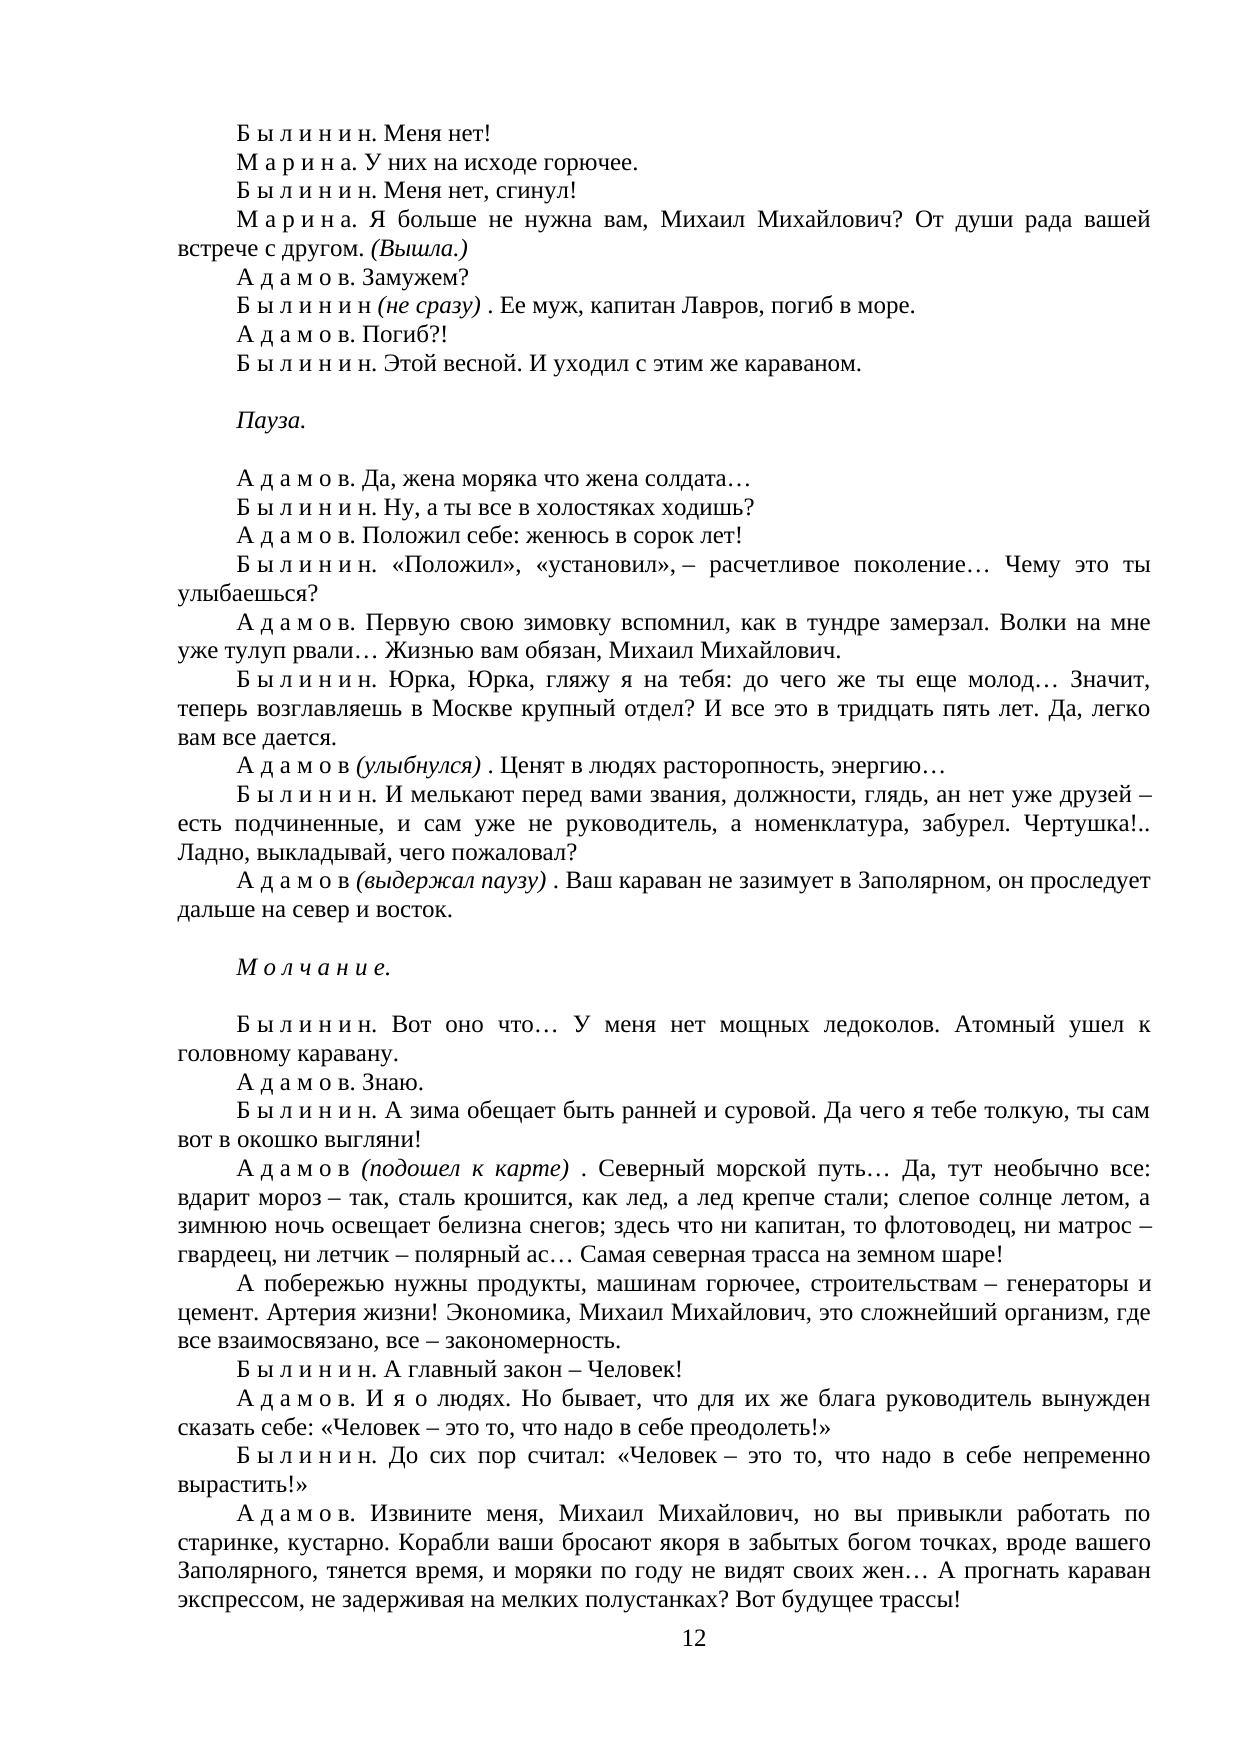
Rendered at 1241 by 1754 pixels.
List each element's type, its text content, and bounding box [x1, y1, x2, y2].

text Б ы л и н и н. До сих пор считал: «Человек – это то, что надо в себе непременно вырастить!» [177, 1441, 1152, 1498]
text Пауза. [177, 406, 1152, 434]
text А д а м о в. И я о людях. Но бывает, что для их же блага руководитель вынужден сказать себе: «Человек – это то, что надо в себе преодолеть!» [177, 1383, 1152, 1441]
text А д а м о в (выдержал паузу) . Ваш караван не зазимует в Заполярном, он проследует дальше на север и восток. [177, 866, 1152, 923]
text Б ы л и н и н (не сразу) . Ее муж, капитан Лавров, погиб в море. [177, 291, 1152, 319]
text Б ы л и н и н. Ну, а ты все в холостяках ходишь? [177, 492, 1152, 521]
text А д а м о в. Погиб?! [177, 319, 1152, 348]
text М а р и н а. У них на исходе горючее. [177, 147, 1152, 176]
text Б ы л и н и н. А главный закон – Человек! [177, 1354, 1152, 1383]
text А д а м о в. Положил себе: женюсь в сорок лет! [177, 521, 1152, 549]
text М о л ч а н и е. [177, 952, 1152, 981]
text Б ы л и н и н. Этой весной. И уходил с этим же караваном. [177, 348, 1152, 377]
text М а р и н а. Я больше не нужна вам, Михаил Михайлович? От души рада вашей встрече с другом. (Вышла.) [177, 204, 1152, 262]
text Б ы л и н и н. «Положил», «установил», – расчетливое поколение… Чему это ты улыбаешься? [177, 549, 1152, 607]
text Б ы л и н и н. И мелькают перед вами звания, должности, глядь, ан нет уже друзей – есть подчиненные, и сам уже не руководитель, а номенклатура, забурел. Чертушка!.. Ладно, выкладывай, чего пожаловал? [177, 779, 1152, 866]
text А д а м о в (подошел к карте) . Северный морской путь… Да, тут необычно все: вдарит мороз – так, сталь крошится, как лед, а лед крепче стали; слепое солнце летом, а зимнюю ночь освещает белизна снегов; здесь что ни капитан, то флотоводец, ни матрос – гвардеец, ни летчик – полярный ас… Самая северная трасса на земном шаре! [177, 1153, 1152, 1268]
text Б ы л и н и н. Меня нет! [177, 118, 1152, 147]
text Б ы л и н и н. А зима обещает быть ранней и суровой. Да чего я тебе толкую, ты сам вот в окошко выгляни! [177, 1096, 1152, 1153]
text А д а м о в. Первую свою зимовку вспомнил, как в тундре замерзал. Волки на мне уже тулуп рвали… Жизнью вам обязан, Михаил Михайлович. [177, 607, 1152, 664]
text Б ы л и н и н. Юрка, Юрка, гляжу я на тебя: до чего же ты еще молод… Значит, теперь возглавляешь в Москве крупный отдел? И все это в тридцать пять лет. Да, легко вам все дается. [177, 664, 1152, 751]
text Б ы л и н и н. Вот оно что… У меня нет мощных ледоколов. Атомный ушел к головному каравану. [177, 1009, 1152, 1067]
text А д а м о в (улыбнулся) . Ценят в людях расторопность, энергию… [177, 751, 1152, 779]
text А побережью нужны продукты, машинам горючее, строительствам – генераторы и цемент. Артерия жизни! Экономика, Михаил Михайлович, это сложнейший организм, где все взаимосвязано, все – закономерность. [177, 1268, 1152, 1354]
text Б ы л и н и н. Меня нет, сгинул! [177, 176, 1152, 204]
text А д а м о в. Замужем? [177, 262, 1152, 291]
text А д а м о в. Да, жена моряка что жена солдата… [177, 463, 1152, 492]
text А д а м о в. Знаю. [177, 1067, 1152, 1096]
text А д а м о в. Извините меня, Михаил Михайлович, но вы привыкли работать по старинке, кустарно. Корабли ваши бросают якоря в забытых богом точках, вроде вашего Заполярного, тянется время, и моряки по году не видят своих жен… А прогнать караван экспрессом, не задерживая на мелких полустанках? Вот будущее трассы! [177, 1498, 1152, 1613]
